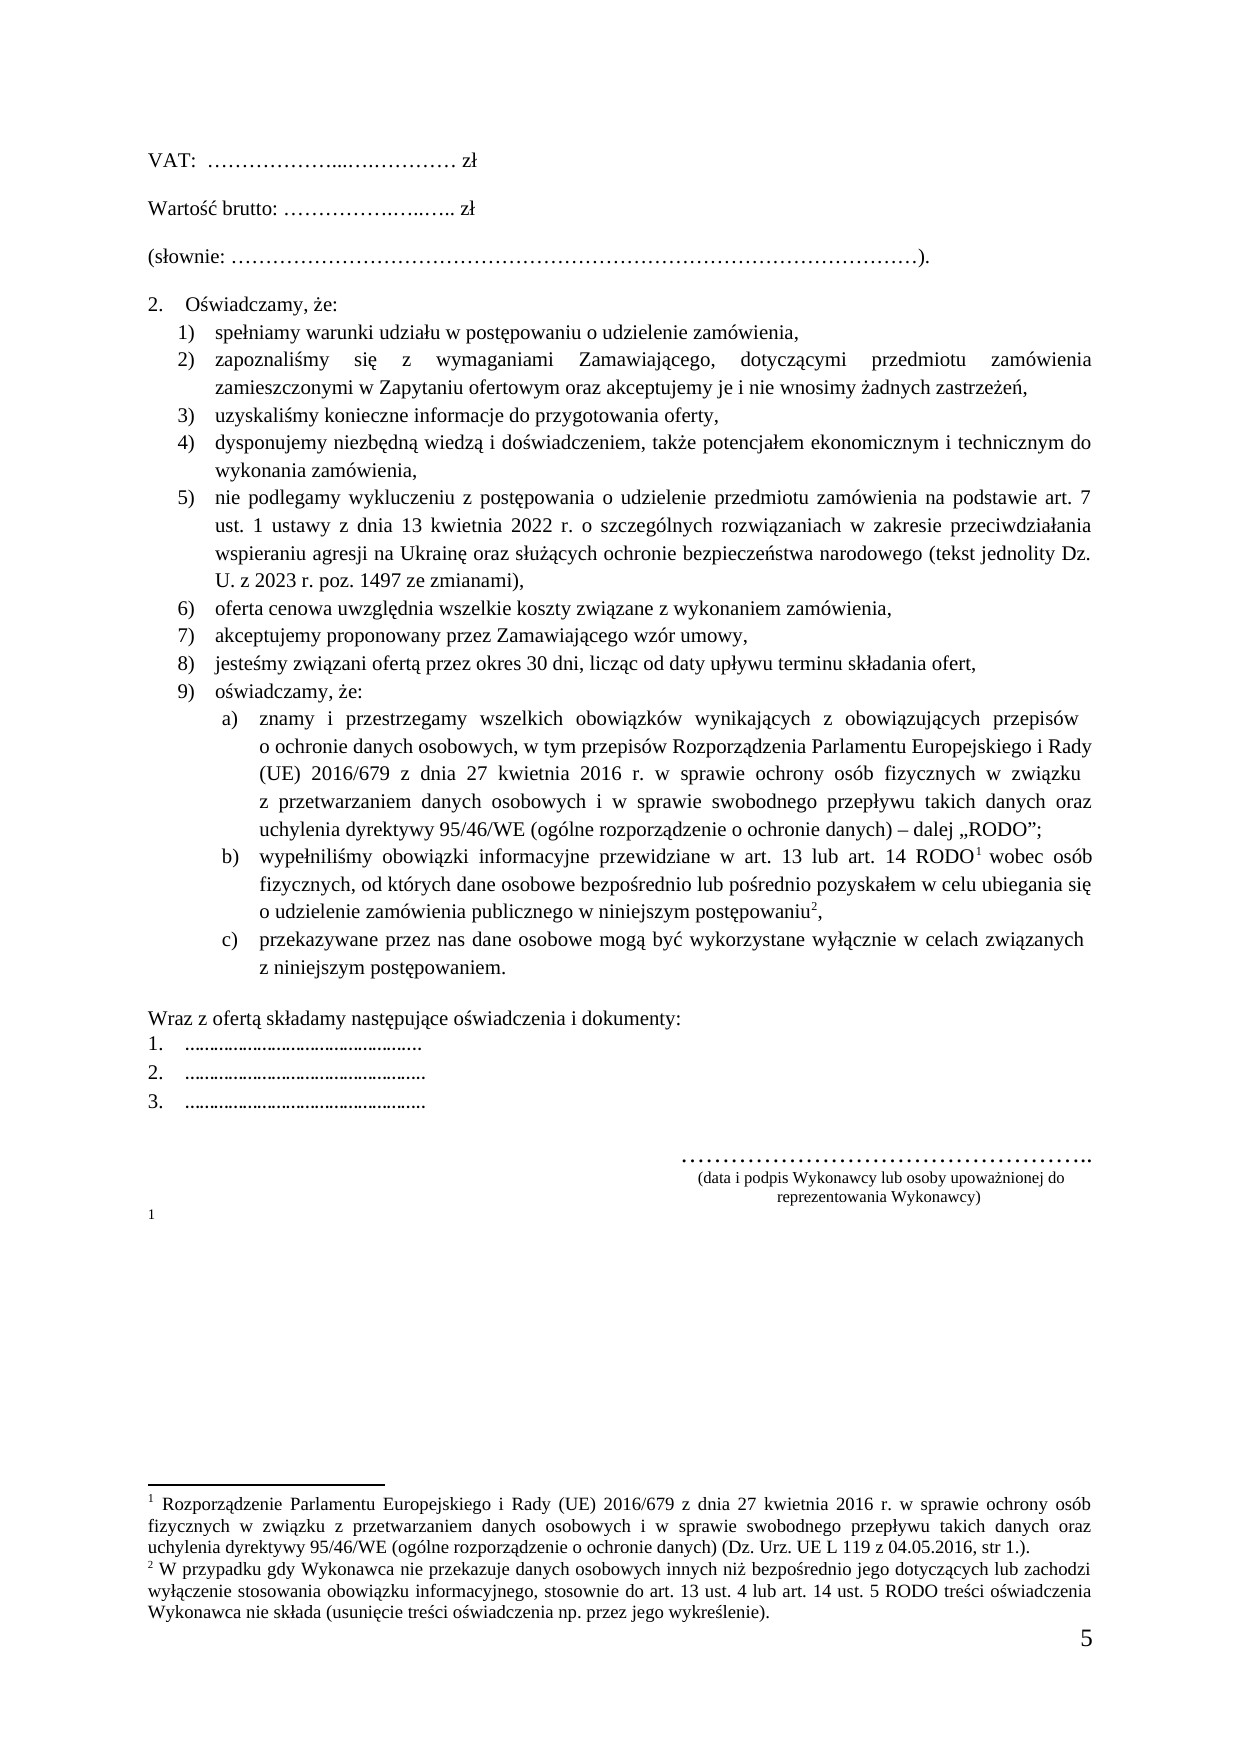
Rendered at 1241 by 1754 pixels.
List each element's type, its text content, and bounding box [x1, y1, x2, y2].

list ……………………………………….... [148, 1030, 1092, 1056]
list znamy i przestrzegamy wszelkich obowiązków wynikających z obowiązujących przepisów o ochronie danych osobowych, w tym przepisów Rozporządzenia Parlamentu Europejskiego i Rady (UE) 2016/679 z dnia 27 kwietnia 2016 r. w sprawie ochrony osób fizycznych w związku z przetwarzaniem danych osobowych i w sprawie swobodnego przepływu takich danych oraz uchylenia dyrektywy 95/46/WE (ogólne rozporządzenie o ochronie danych) – dalej „RODO”; [222, 706, 1092, 841]
list oświadczamy, że: [177, 678, 1092, 703]
list ………………………………………….. [148, 1089, 1092, 1114]
list przekazywane przez nas dane osobowe mogą być wykorzystane wyłącznie w celach związanych z niniejszym postępowaniem. [222, 927, 1092, 979]
text ………………………………………….. [679, 1139, 1092, 1167]
list ………………………………………….. [148, 1059, 1092, 1085]
list oferta cenowa uwzględnia wszelkie koszty związane z wykonaniem zamówienia, [177, 596, 1092, 620]
list spełniamy warunki udziału w postępowaniu o udzielenie zamówienia, [177, 320, 1092, 344]
text Wartość brutto: …………….…..….. zł [148, 196, 1092, 220]
text (data i podpis Wykonawcy lub osoby upoważnionej do reprezentowania Wykonawcy) [148, 1167, 1092, 1206]
list nie podlegamy wykluczeniu z postępowania o udzielenie przedmiotu zamówienia na podstawie art. 7 ust. 1 ustawy z dnia 13 kwietnia 2022 r. o szczególnych rozwiązaniach w zakresie przeciwdziałania wspieraniu agresji na Ukrainę oraz służących ochronie bezpieczeństwa narodowego (tekst jednolity Dz. U. z 2023 r. poz. 1497 ze zmianami), [177, 485, 1092, 592]
list wypełniliśmy obowiązki informacyjne przewidziane w art. 13 lub art. 14 RODO1 wobec osób fizycznych, od których dane osobowe bezpośrednio lub pośrednio pozyskałem w celu ubiegania się o udzielenie zamówienia publicznego w niniejszym postępowaniu2, [222, 844, 1092, 923]
list jesteśmy związani ofertą przez okres 30 dni, licząc od daty upływu terminu składania ofert, [177, 651, 1092, 675]
list Oświadczamy, że: [148, 292, 1092, 316]
list uzyskaliśmy konieczne informacje do przygotowania oferty, [177, 402, 1092, 427]
list akceptujemy proponowany przez Zamawiającego wzór umowy, [177, 623, 1092, 647]
text Wraz z ofertą składamy następujące oświadczenia i dokumenty: [148, 1006, 1092, 1030]
list dysponujemy niezbędną wiedzą i doświadczeniem, także potencjałem ekonomicznym i technicznym do wykonania zamówienia, [177, 430, 1092, 482]
text (słownie: ………………………………………………………………………………………). [148, 244, 1092, 268]
text VAT: ………………...….………… zł [148, 148, 1092, 172]
list zapoznaliśmy się z wymaganiami Zamawiającego, dotyczącymi przedmiotu zamówienia zamieszczonymi w Zapytaniu ofertowym oraz akceptujemy je i nie wnosimy żadnych zastrzeżeń, [177, 347, 1092, 399]
